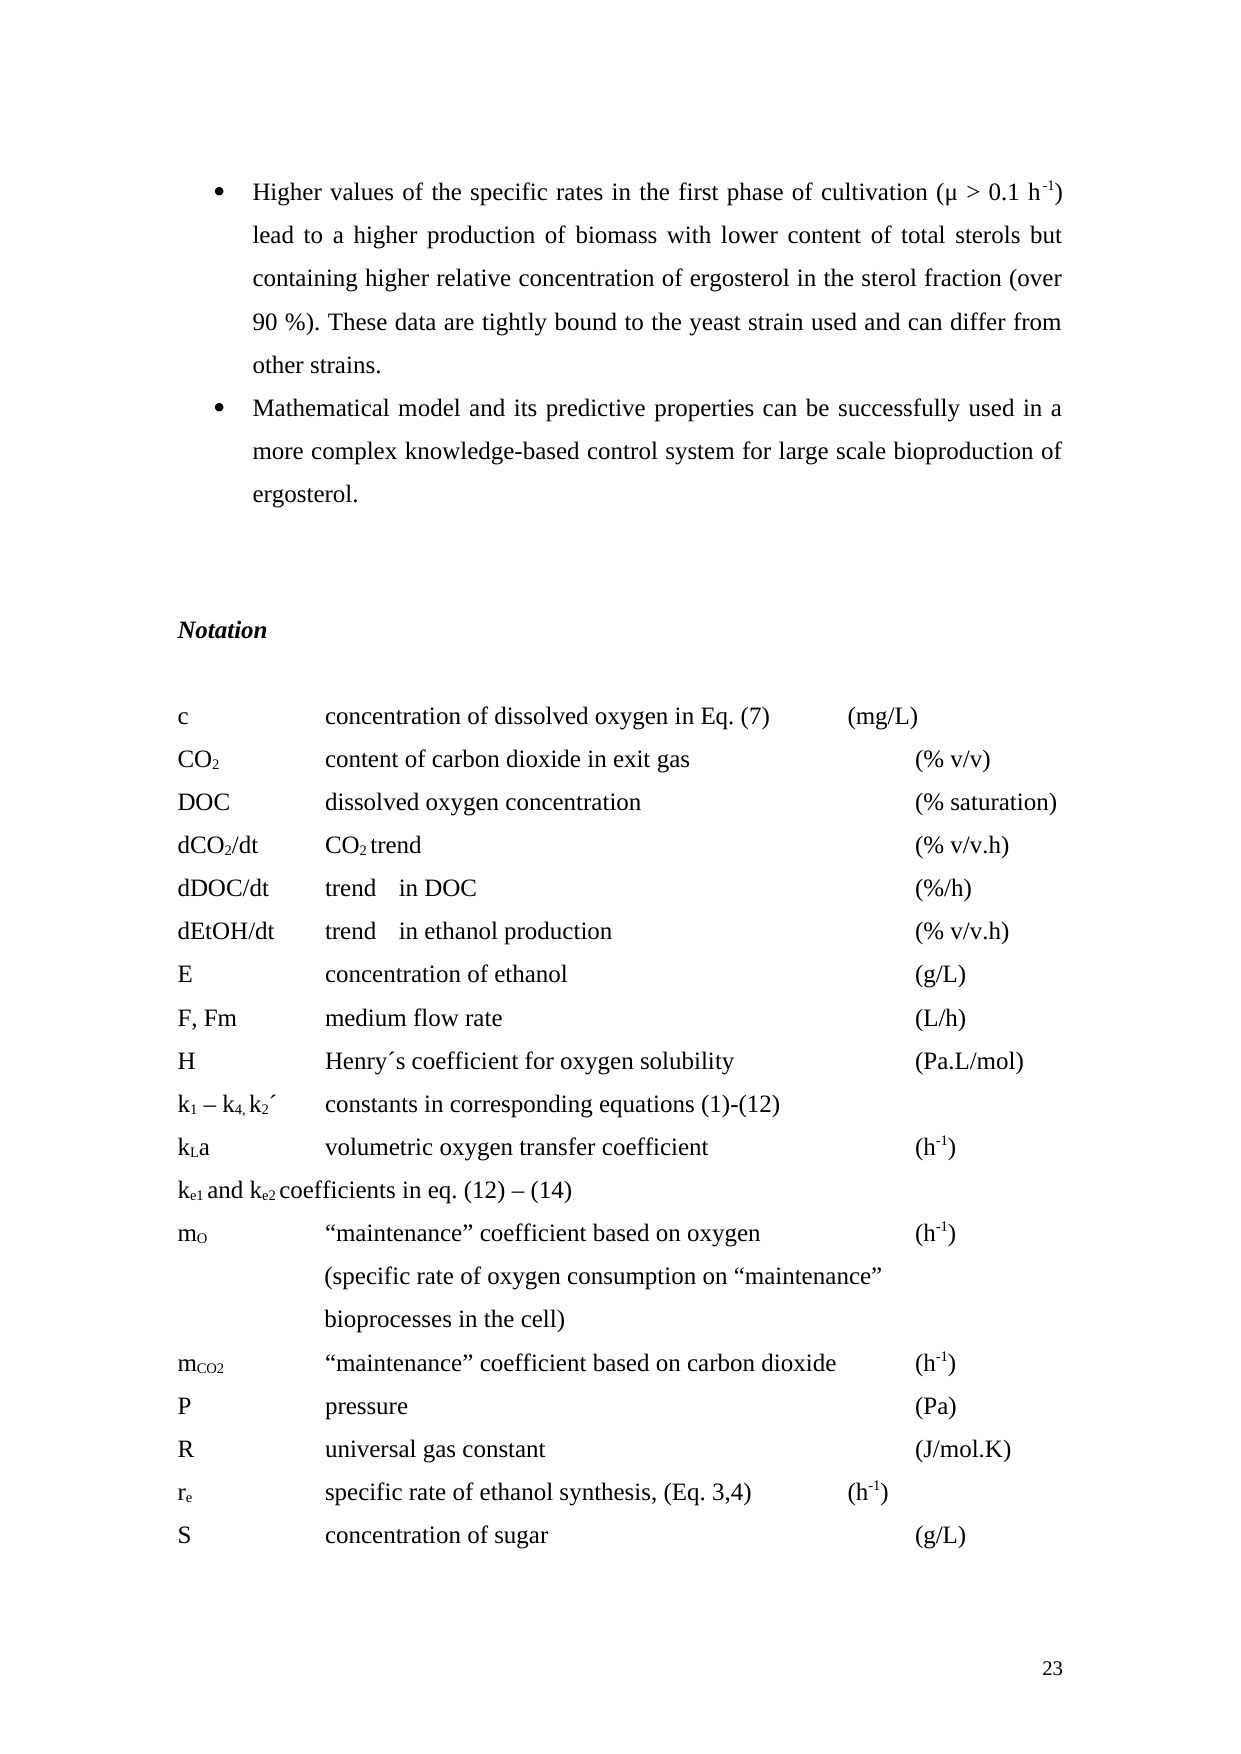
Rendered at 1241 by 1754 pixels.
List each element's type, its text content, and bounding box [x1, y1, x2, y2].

text c concentration of dissolved oxygen in Eq. (7) (mg/L) [177, 701, 1063, 729]
text bioprocesses in the cell) [324, 1304, 1063, 1333]
text dEtOH/dt trend in ethanol production (% v/v.h) [177, 916, 1063, 945]
subtitle Notation [177, 615, 1038, 644]
text DOC dissolved oxygen concentration (% saturation) [177, 787, 1063, 816]
text mO “maintenance” coefficient based on oxygen (h-1) [177, 1218, 1063, 1247]
text F, Fm medium flow rate (L/h) [177, 1003, 1063, 1031]
text kLa volumetric oxygen transfer coefficient (h-1) [177, 1132, 1063, 1161]
text k1 – k4, k2´ constants in corresponding equations (1)-(12) [177, 1089, 1063, 1118]
text H Henry´s coefficient for oxygen solubility (Pa.L/mol) [177, 1046, 1063, 1074]
text re specific rate of ethanol synthesis, (Eq. 3,4) (h-1) [177, 1477, 1063, 1506]
text CO2 content of carbon dioxide in exit gas (% v/v) [177, 744, 1063, 773]
text R universal gas constant (J/mol.K) [177, 1434, 1063, 1463]
text (specific rate of oxygen consumption on “maintenance” [324, 1261, 1063, 1290]
text dDOC/dt trend in DOC (%/h) [177, 873, 1063, 902]
text dCO2/dt CO2 trend (% v/v.h) [177, 830, 1063, 859]
text E concentration of ethanol (g/L) [177, 959, 1063, 988]
text S concentration of sugar (g/L) [177, 1520, 1063, 1549]
text mCO2 “maintenance” coefficient based on carbon dioxide (h-1) [177, 1348, 1063, 1376]
text ke1 and ke2 coefficients in eq. (12) – (14) [177, 1175, 1063, 1204]
text P pressure (Pa) [177, 1391, 1063, 1419]
list Higher values of the specific rates in the first phase of cultivation (μ > 0.1 h-1) lead to a higher production of biomass with lower content of total sterols but containing higher relative concentration of ergosterol in the sterol fraction (over 90 %). These data are tightly bound to the yeast strain used and can differ from other strains. [215, 177, 1063, 378]
list Mathematical model and its predictive properties can be successfully used in a more complex knowledge-based control system for large scale bioproduction of ergosterol. [215, 393, 1063, 508]
